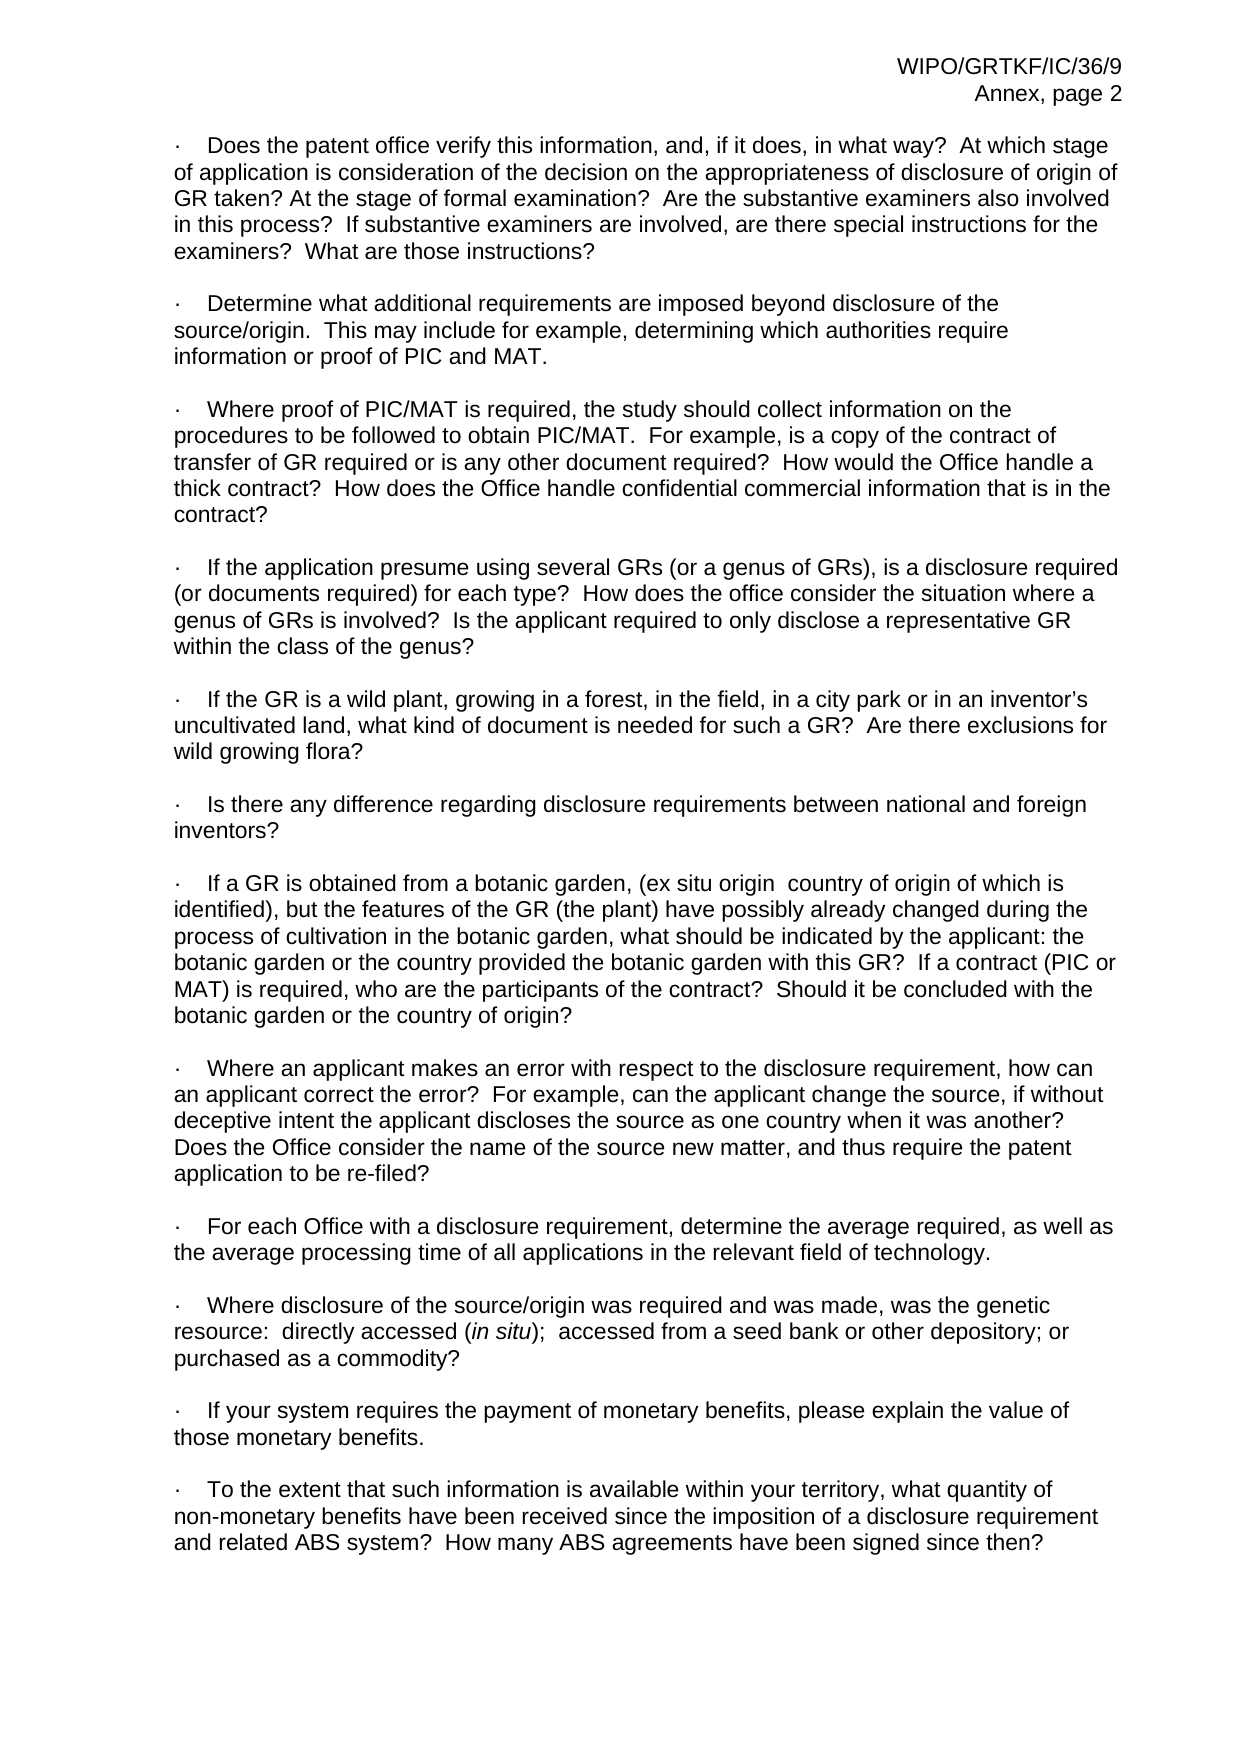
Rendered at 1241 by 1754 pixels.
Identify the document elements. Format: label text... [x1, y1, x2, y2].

list For each Office with a disclosure requirement, determine the average required, as well as the average processing time of all applications in the relevant field of technology. [173, 1213, 1122, 1265]
list If a GR is obtained from a botanic garden, (ex situ origin country of origin of which is identified), but the features of the GR (the plant) have possibly already changed during the process of cultivation in the botanic garden, what should be indicated by the applicant: the botanic garden or the country provided the botanic garden with this GR? If a contract (PIC or MAT) is required, who are the participants of the contract? Should it be concluded with the botanic garden or the country of origin? [173, 870, 1122, 1028]
list Where an applicant makes an error with respect to the disclosure requirement, how can an applicant correct the error? For example, can the applicant change the source, if without deceptive intent the applicant discloses the source as one country when it was another? Does the Office consider the name of the source new matter, and thus require the patent application to be re-filed? [173, 1054, 1122, 1186]
list Where disclosure of the source/origin was required and was made, was the genetic resource: directly accessed (in situ); accessed from a seed bank or other depository; or purchased as a commodity? [173, 1292, 1122, 1371]
list Does the patent office verify this information, and, if it does, in what way? At which stage of application is consideration of the decision on the appropriateness of disclosure of origin of GR taken? At the stage of formal examination? Are the substantive examiners also involved in this process? If substantive examiners are involved, are there special instructions for the examiners? What are those instructions? [173, 132, 1122, 264]
list To the extent that such information is available within your territory, what quantity of non-monetary benefits have been received since the imposition of a disclosure requirement and related ABS system? How many ABS agreements have been signed since then? [173, 1476, 1122, 1555]
list Where proof of PIC/MAT is required, the study should collect information on the procedures to be followed to obtain PIC/MAT. For example, is a copy of the contract of transfer of GR required or is any other document required? How would the Office handle a thick contract? How does the Office handle confidential commercial information that is in the contract? [173, 396, 1122, 527]
list If the GR is a wild plant, growing in a forest, in the field, in a city park or in an inventor’s uncultivated land, what kind of document is needed for such a GR? Are there exclusions for wild growing flora? [173, 686, 1122, 765]
list Is there any difference regarding disclosure requirements between national and foreign inventors? [173, 791, 1122, 844]
list If the application presume using several GRs (or a genus of GRs), is a disclosure required (or documents required) for each type? How does the office consider the situation where a genus of GRs is involved? Is the applicant required to only disclose a representative GR within the class of the genus? [173, 554, 1122, 659]
list If your system requires the payment of monetary benefits, please explain the value of those monetary benefits. [173, 1397, 1122, 1450]
list Determine what additional requirements are imposed beyond disclosure of the source/origin. This may include for example, determining which authorities require information or proof of PIC and MAT. [173, 290, 1122, 369]
